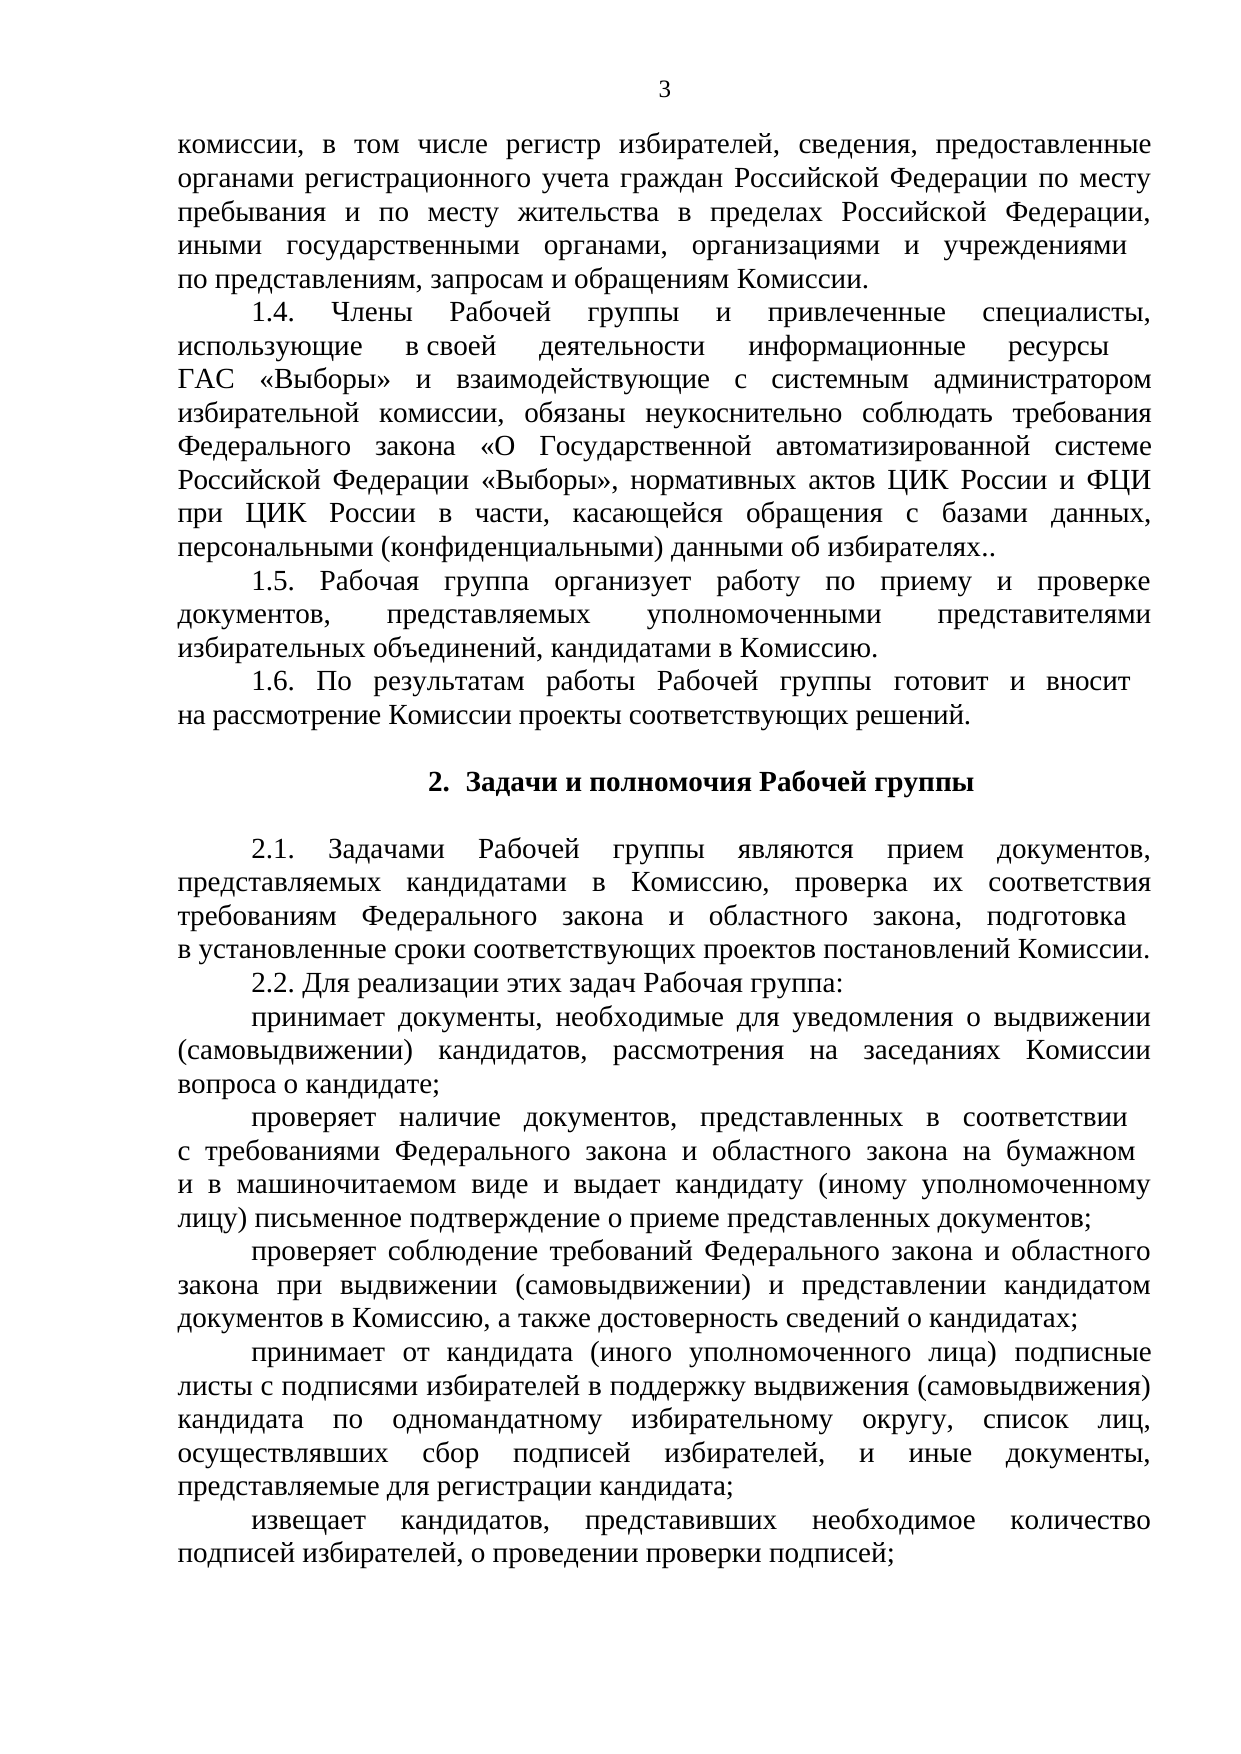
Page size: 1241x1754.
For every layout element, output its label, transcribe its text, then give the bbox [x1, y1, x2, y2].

text 1.6. По результатам работы Рабочей группы готовит и вносит на рассмотрение Комиссии проекты соответствующих решений. [177, 663, 1152, 730]
text принимает документы, необходимые для уведомления о выдвижении (самовыдвижении) кандидатов, рассмотрения на заседаниях Комиссии вопроса о кандидате; [177, 999, 1152, 1099]
text извещает кандидатов, представивших необходимое количество подписей избирателей, о проведении проверки подписей; [177, 1502, 1152, 1569]
text 1.4. Члены Рабочей группы и привлеченные специалисты, использующие в своей деятельности информационные ресурсы ГАС «Выборы» и взаимодействующие с системным администратором избирательной комиссии, обязаны неукоснительно соблюдать требования Федерального закона «О Государственной автоматизированной системе Российской Федерации «Выборы», нормативных актов ЦИК России и ФЦИ при ЦИК России в части, касающейся обращения с базами данных, персональными (конфиденциальными) данными об избирателях.. [177, 294, 1152, 563]
text 2.1. Задачами Рабочей группы являются прием документов, представляемых кандидатами в Комиссию, проверка их соответствия требованиям Федерального закона и областного закона, подготовка в установленные сроки соответствующих проектов постановлений Комиссии. [177, 831, 1152, 965]
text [177, 127, 1152, 294]
text 1.5. Рабочая группа организует работу по приему и проверке документов, представляемых уполномоченными представителями избирательных объединений, кандидатами в Комиссию. [177, 563, 1152, 663]
list Задачи и полномочия Рабочей группы [251, 764, 1152, 797]
text 2.2. Для реализации этих задач Рабочая группа: [177, 965, 1152, 999]
text принимает от кандидата (иного уполномоченного лица) подписные листы с подписями избирателей в поддержку выдвижения (самовыдвижения) кандидата по одномандатному избирательному округу, список лиц, осуществлявших сбор подписей избирателей, и иные документы, представляемые для регистрации кандидата; [177, 1334, 1152, 1502]
text проверяет соблюдение требований Федерального закона и областного закона при выдвижении (самовыдвижении) и представлении кандидатом документов в Комиссию, а также достоверность сведений о кандидатах; [177, 1233, 1152, 1334]
text проверяет наличие документов, представленных в соответствии с требованиями Федерального закона и областного закона на бумажном и в машиночитаемом виде и выдает кандидату (иному уполномоченному лицу) письменное подтверждение о приеме представленных документов; [177, 1099, 1152, 1233]
